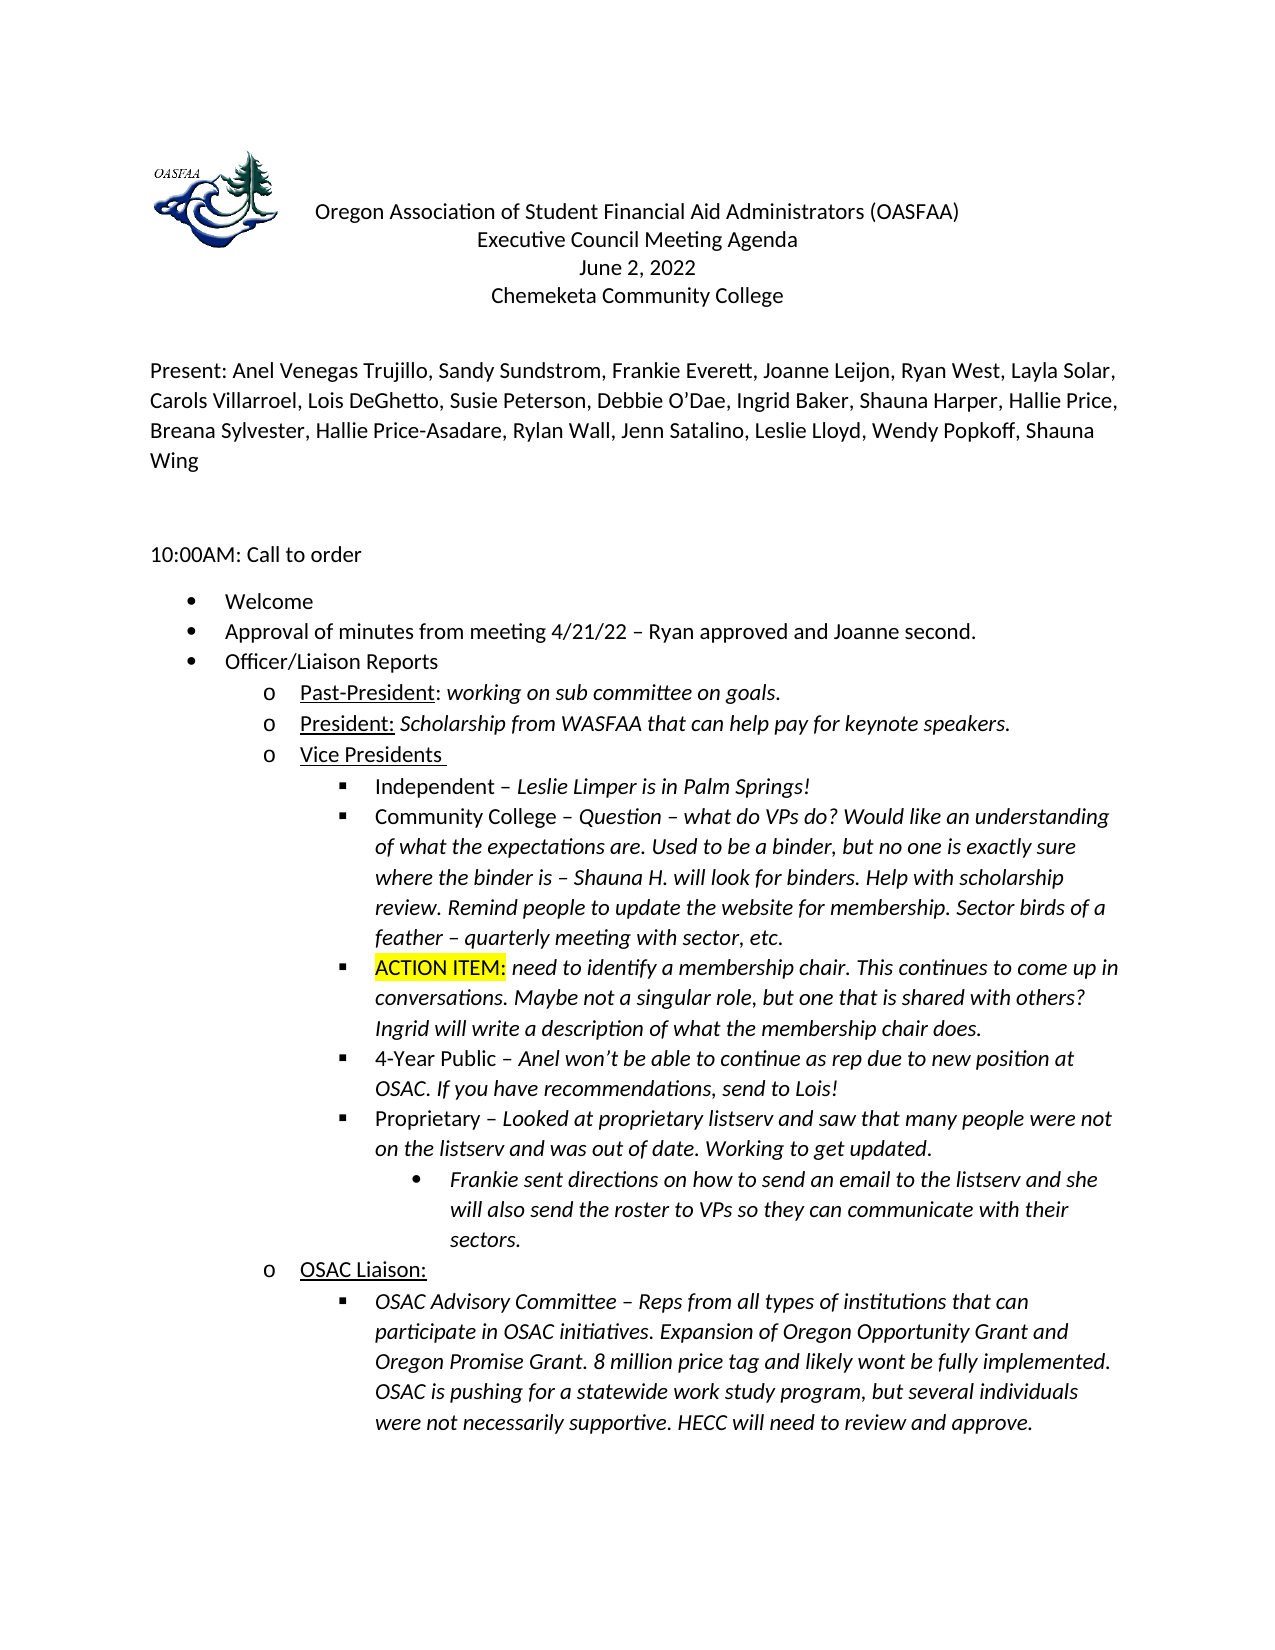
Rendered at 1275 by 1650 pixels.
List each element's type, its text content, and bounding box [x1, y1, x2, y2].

list President: Scholarship from WASFAA that can help pay for keynote speakers. [262, 709, 1125, 738]
list Community College – Question – what do VPs do? Would like an understanding of what the expectations are. Used to be a binder, but no one is exactly sure where the binder is – Shauna H. will look for binders. Help with scholarship review. Remind people to update the website for membership. Sector birds of a feather – quarterly meeting with sector, etc. [337, 802, 1125, 951]
list 4-Year Public – Anel won’t be able to continue as rep due to new position at OSAC. If you have recommendations, send to Lois! [337, 1044, 1125, 1102]
text Chemeketa Community College [150, 281, 1125, 309]
text 10:00AM: Call to order [150, 540, 1125, 568]
list Past-President: working on sub committee on goals. [262, 678, 1125, 707]
list Frankie sent directions on how to send an email to the listserv and she will also send the roster to VPs so they can communicate with their sectors. [412, 1165, 1125, 1253]
list OSAC Advisory Committee – Reps from all types of institutions that can participate in OSAC initiatives. Expansion of Oregon Opportunity Grant and Oregon Promise Grant. 8 million price tag and likely wont be fully implemented. OSAC is pushing for a statewide work study program, but several individuals were not necessarily supportive. HECC will need to review and approve. [337, 1287, 1125, 1436]
list Welcome [187, 587, 1125, 615]
list Officer/Liaison Reports [187, 647, 1125, 676]
list ACTION ITEM: need to identify a membership chair. This continues to come up in conversations. Maybe not a singular role, but one that is shared with others? Ingrid will write a description of what the membership chair does. [337, 953, 1125, 1042]
text Present: Anel Venegas Trujillo, Sandy Sundstrom, Frankie Everett, Joanne Leijon, Ryan West, Layla Solar, Carols Villarroel, Lois DeGhetto, Susie Peterson, Debbie O’Dae, Ingrid Baker, Shauna Harper, Hallie Price, Breana Sylvester, Hallie Price-Asadare, Rylan Wall, Jenn Satalino, Leslie Lloyd, Wendy Popkoff, Shauna Wing [150, 356, 1125, 474]
list Independent – Leslie Limper is in Palm Springs! [337, 772, 1125, 800]
text Executive Council Meeting Agenda [150, 225, 1125, 253]
text Oregon Association of Student Financial Aid Administrators (OASFAA) [150, 197, 1125, 225]
list OSAC Liaison: [262, 1255, 1125, 1284]
list Vice Presidents [262, 741, 1125, 770]
text June 2, 2022 [150, 253, 1125, 281]
list Approval of minutes from meeting 4/21/22 – Ryan approved and Joanne second. [187, 617, 1125, 645]
picture [150, 150, 280, 197]
list Proprietary – Looked at proprietary listserv and saw that many people were not on the listserv and was out of date. Working to get updated. [337, 1104, 1125, 1163]
